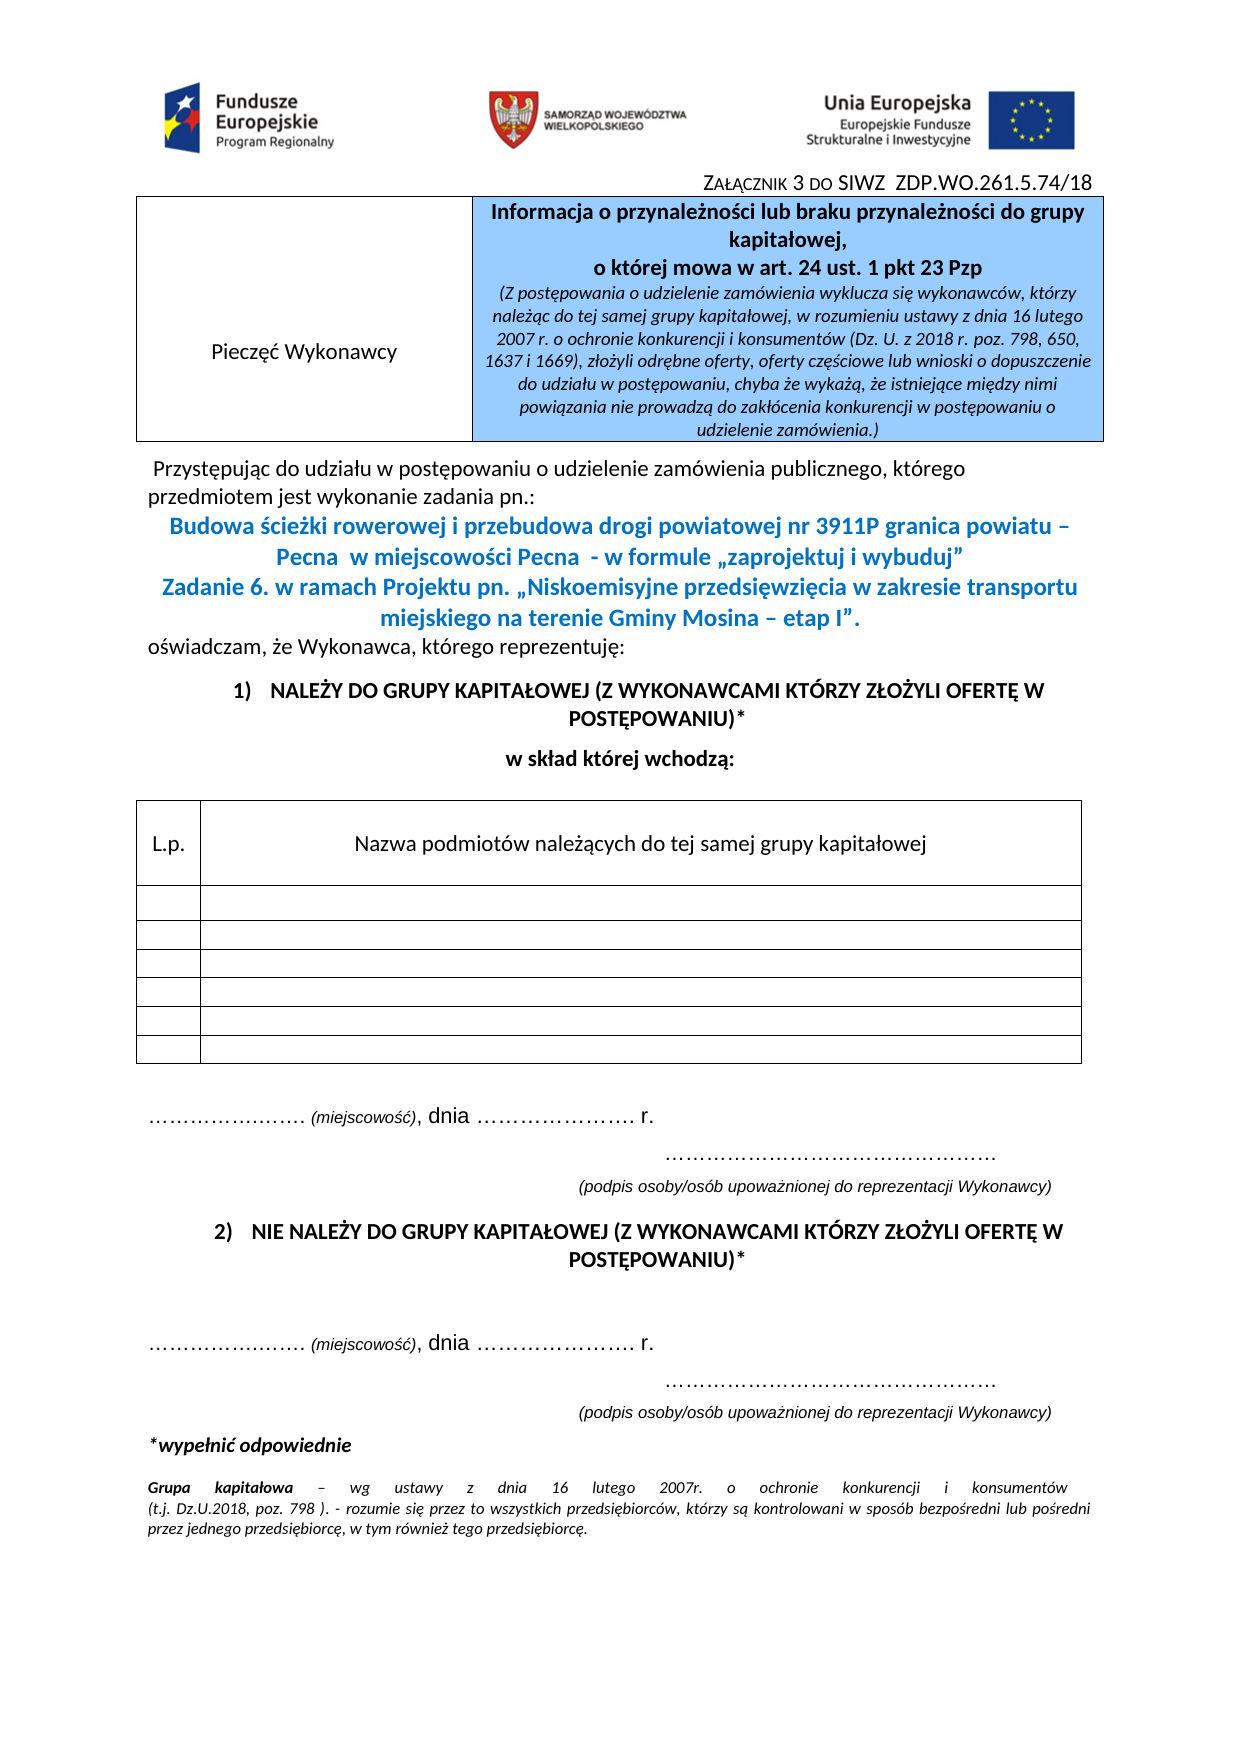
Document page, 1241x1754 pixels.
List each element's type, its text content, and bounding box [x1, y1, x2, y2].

text oświadczam, że Wykonawca, którego reprezentuję: [148, 632, 1093, 660]
text Budowa ścieżki rowerowej i przebudowa drogi powiatowej nr 3911P granica powiatu – Pecna w miejscowości Pecna - w formule „zaprojektuj i wybuduj” [148, 510, 1093, 571]
table_header Informacja o przynależności lub braku przynależności do grupy kapitałowej, o której mowa w art. 24 ust. 1 pkt 23 Pzp (Z postępowania o udzielenie zamówienia wyklucza się wykonawców, którzy należąc do tej samej grupy kapitałowej, w rozumieniu ustawy z dnia 16 lutego 2007 r. o ochronie konkurencji i konsumentów (Dz. U. z 2018 r. poz. 798, 650, 1637 i 1669), złożyli odrębne oferty, oferty częściowe lub wnioski o dopuszczenie do udziału w postępowaniu, chyba że wykażą, że istniejące między nimi powiązania nie prowadzą do zakłócenia konkurencji w postępowaniu o udzielenie zamówienia.) [473, 197, 1103, 441]
text …………….……. (miejscowość), dnia …………………. r. [148, 1329, 1093, 1355]
text Grupa kapitałowa – wg ustawy z dnia 16 lutego 2007r. o ochronie konkurencji i konsumentów (t.j. Dz.U.2018, poz. 798 ). - rozumie się przez to wszystkich przedsiębiorców, którzy są kontrolowani w sposób bezpośredni lub pośredni przez jednego przedsiębiorcę, w tym również tego przedsiębiorcę. [148, 1478, 1093, 1539]
table_cell [137, 1007, 200, 1034]
text …………….……. (miejscowość), dnia …………………. r. [148, 1103, 1093, 1128]
text w skład której wchodzą: [148, 744, 1093, 772]
table_cell [201, 978, 1081, 1006]
list NALEŻY DO GRUPY KAPITAŁOWEJ (Z WYKONAWCAMI KTÓRZY ZŁOŻYLI OFERTĘ W POSTĘPOWANIU)* [185, 676, 1093, 732]
picture [147, 73, 1093, 168]
table_cell [137, 921, 200, 949]
list NIE NALEŻY DO GRUPY KAPITAŁOWEJ (Z WYKONAWCAMI KTÓRZY ZŁOŻYLI OFERTĘ W POSTĘPOWANIU)* [185, 1217, 1093, 1273]
table_header Pieczęć Wykonawcy [137, 197, 472, 441]
table_cell [201, 1036, 1081, 1062]
table_cell [137, 1036, 200, 1062]
table_cell [201, 886, 1081, 919]
text Przystępując do udziału w postępowaniu o udzielenie zamówienia publicznego, którego przedmiotem jest wykonanie zadania pn.: [148, 454, 1093, 510]
text (podpis osoby/osób upoważnionej do reprezentacji Wykonawcy) [148, 1403, 1093, 1422]
text (podpis osoby/osób upoważnionej do reprezentacji Wykonawcy) [148, 1177, 1093, 1196]
table_cell [201, 1007, 1081, 1034]
table_cell [137, 950, 200, 977]
text *wypełnić odpowiednie [148, 1432, 1093, 1457]
table_cell [201, 921, 1081, 949]
table_cell [137, 978, 200, 1006]
text ………………………………………… [148, 1141, 1093, 1165]
table_cell [137, 886, 200, 919]
table_header Nazwa podmiotów należących do tej samej grupy kapitałowej [201, 801, 1081, 885]
text ………………………………………… [148, 1367, 1093, 1391]
text Załącznik 3 do SIWZ ZDP.WO.261.5.74/18 [148, 168, 1093, 196]
text Zadanie 6. w ramach Projektu pn. „Niskoemisyjne przedsięwzięcia w zakresie transportu miejskiego na terenie Gminy Mosina – etap I”. [148, 571, 1093, 632]
table_header L.p. [137, 801, 200, 885]
table_cell [201, 950, 1081, 977]
